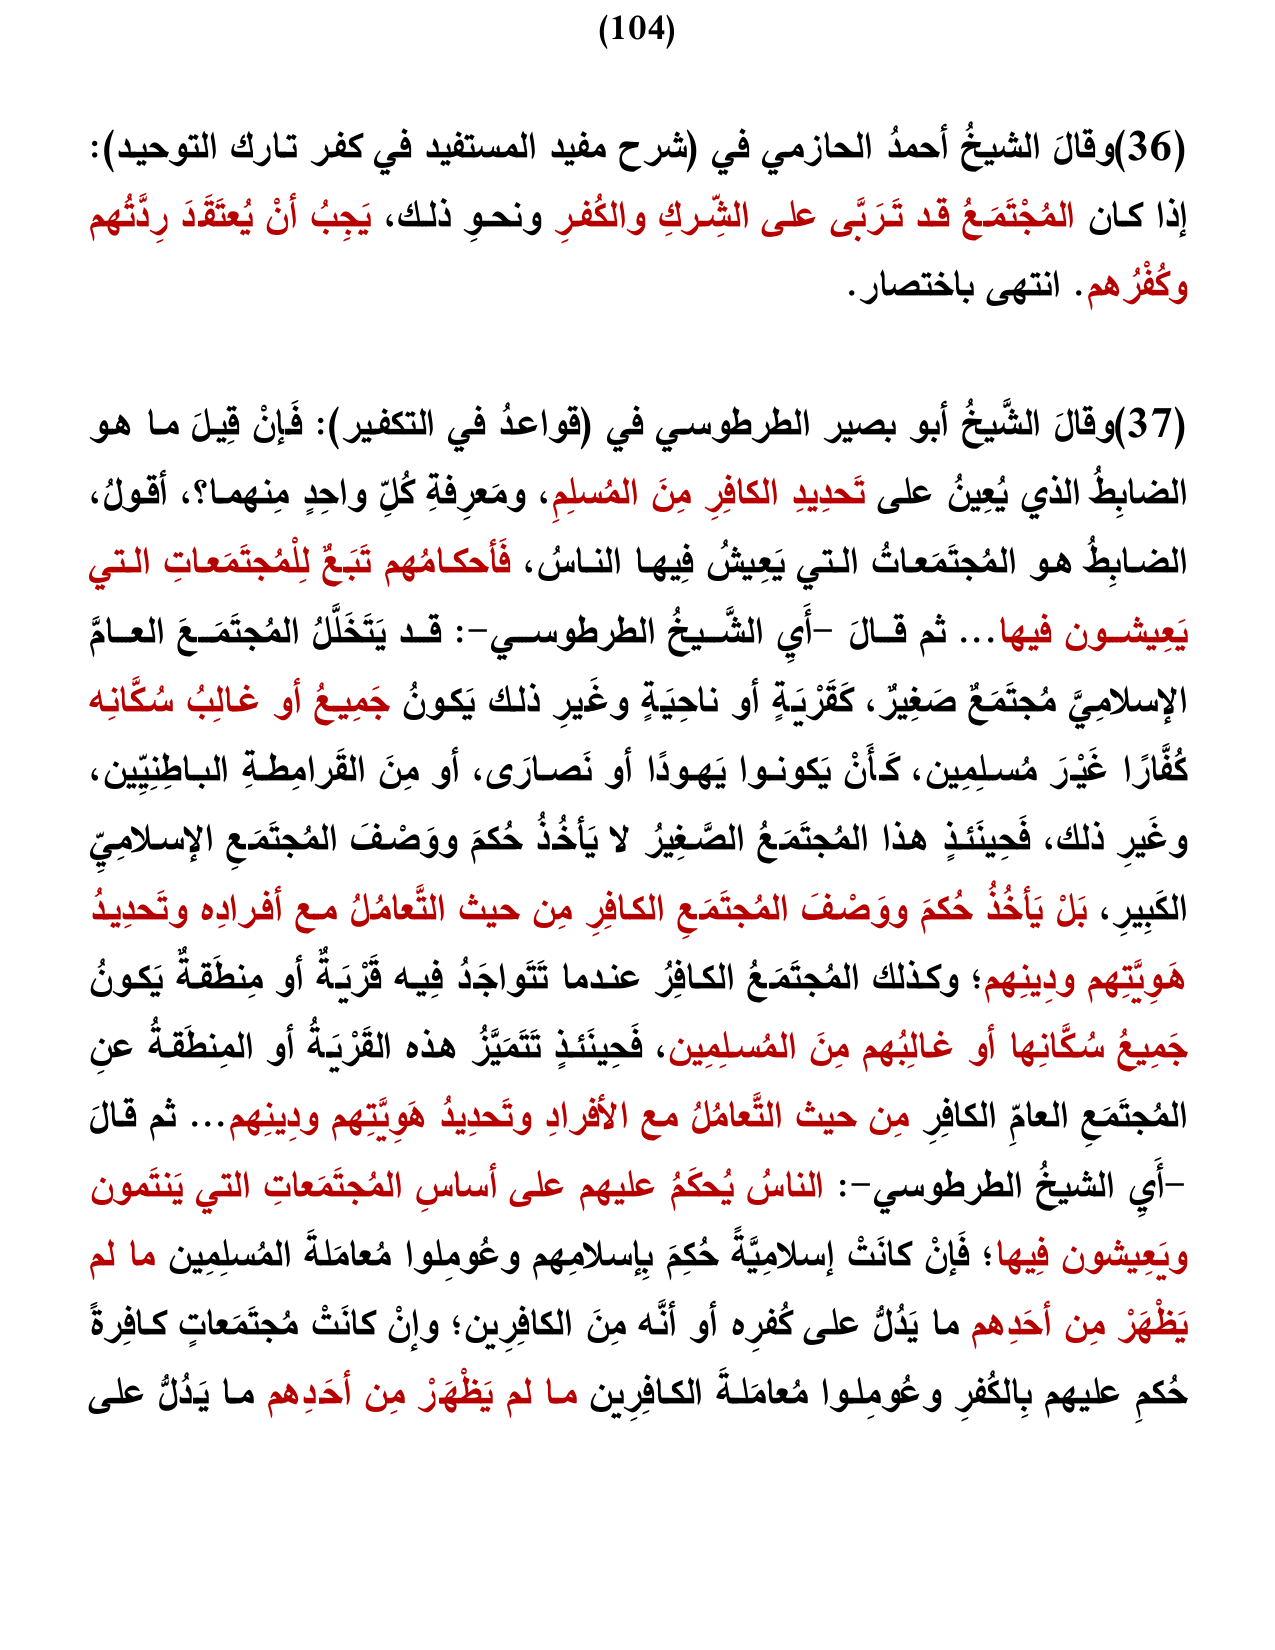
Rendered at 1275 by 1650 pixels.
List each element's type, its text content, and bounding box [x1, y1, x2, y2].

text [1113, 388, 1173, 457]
text (36)وقالَ الشيخُ أحمدُ الحازمي في (شرح مفيد المستفيد في كفر تارك التوحيد): إذا كان المُجْتَمَعُ قد تَرَبَّى على الشِّركِ والكُفرِ ونحوِ ذلك، يَجِبُ أنْ يُعتَقَدَ رِدَّتُهم وكُفْرُهم. انتهى باختصار. [89, 111, 1186, 319]
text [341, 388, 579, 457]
